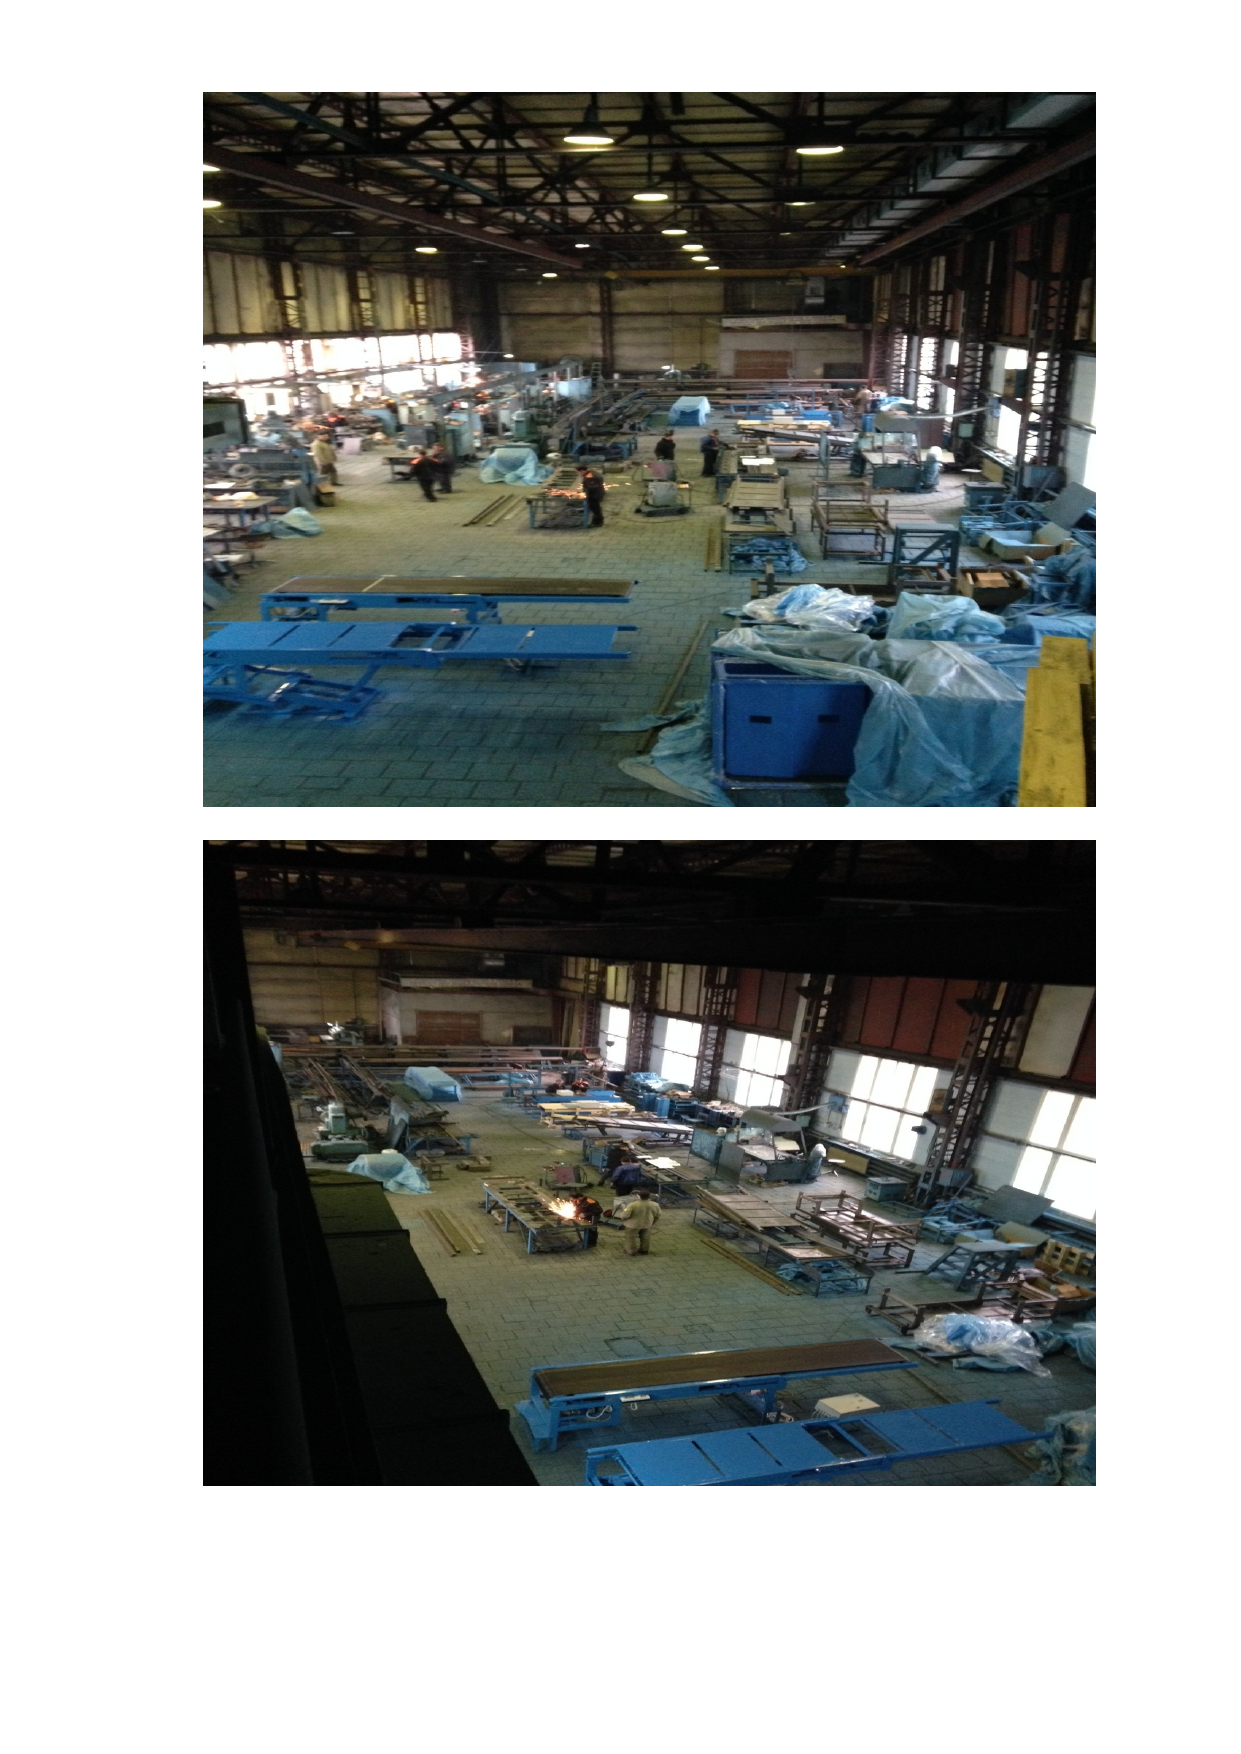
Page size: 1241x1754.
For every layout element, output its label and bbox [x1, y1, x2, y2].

picture [203, 840, 1096, 1486]
picture [203, 92, 1096, 807]
